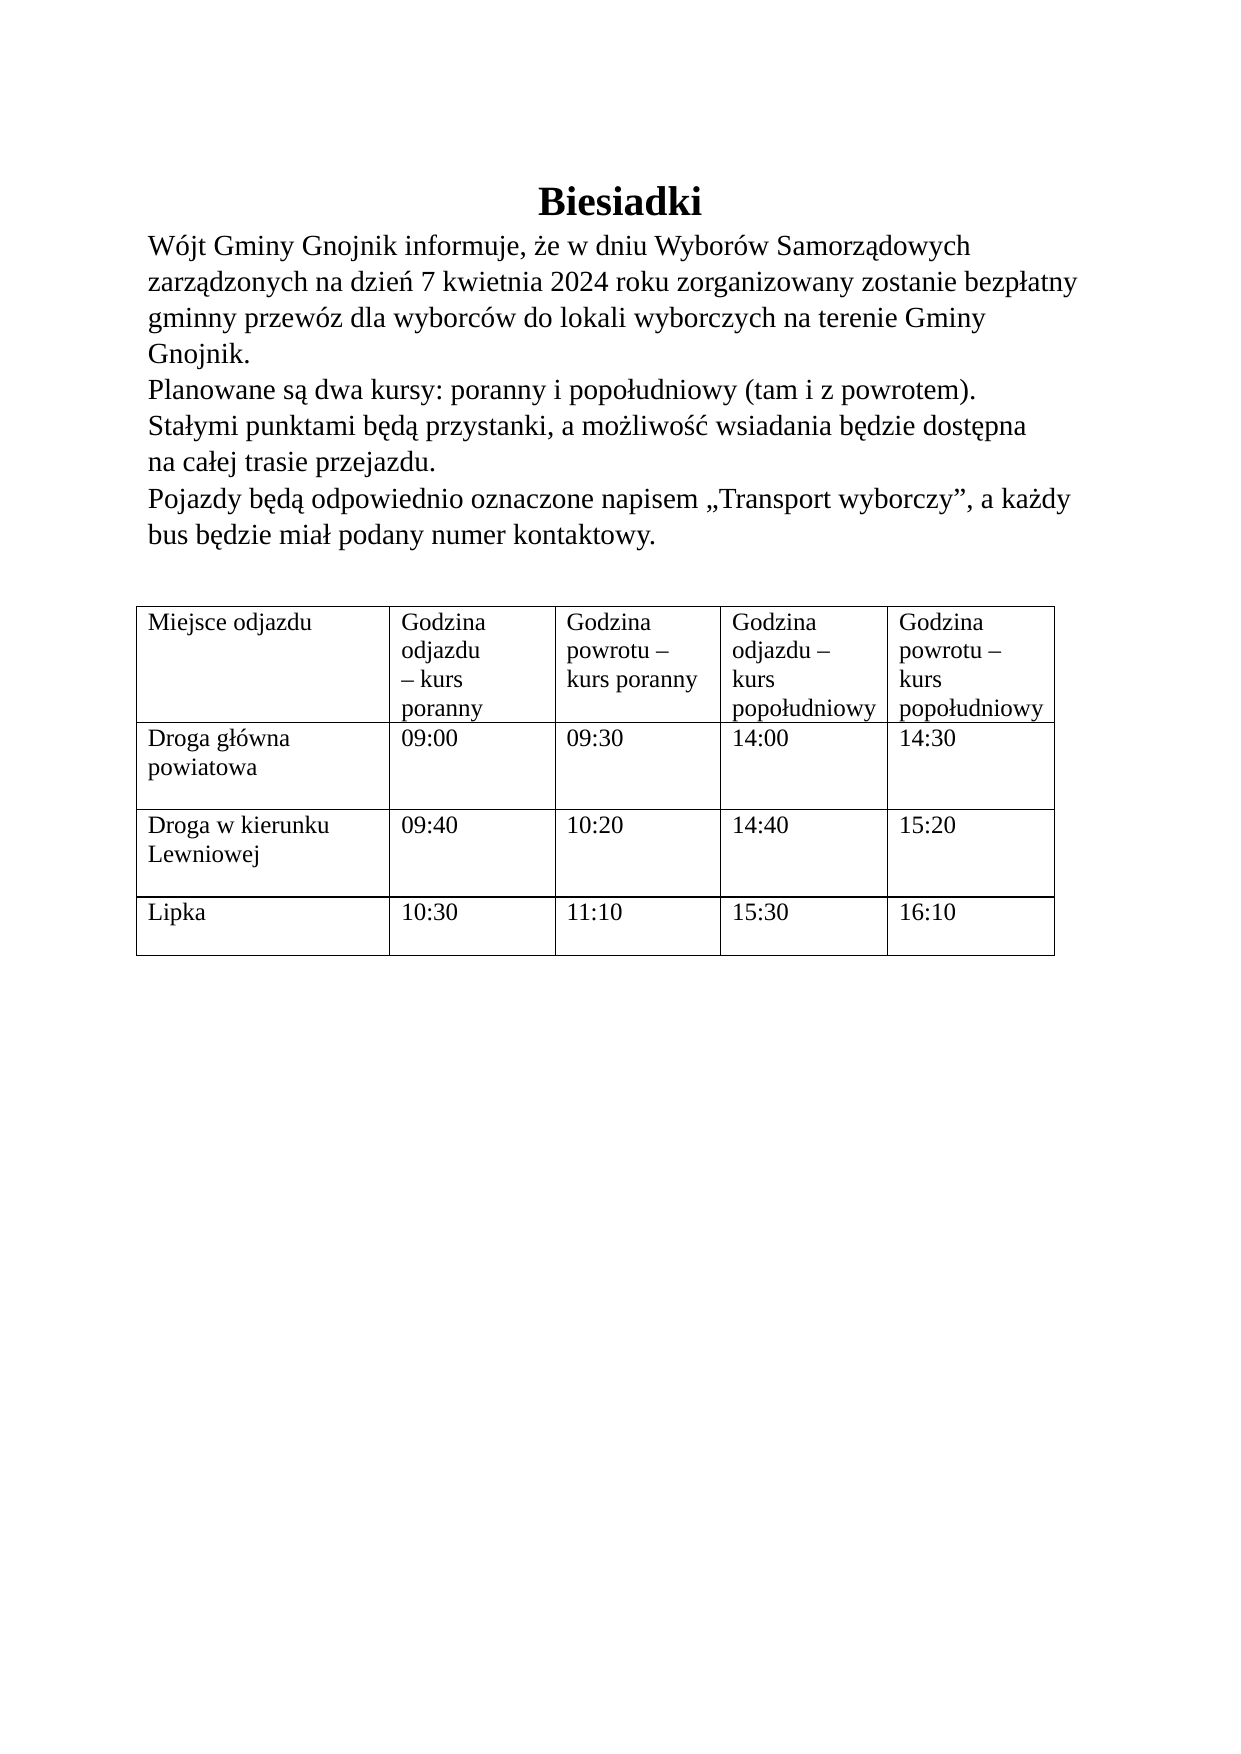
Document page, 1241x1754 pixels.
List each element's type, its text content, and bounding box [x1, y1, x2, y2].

table_cell 14:00 [721, 723, 887, 809]
text Pojazdy będą odpowiednio oznaczone napisem „Transport wyborczy”, a każdy bus będzie miał podany numer kontaktowy. [148, 481, 1093, 550]
text Biesiadki [148, 176, 1093, 224]
table_cell 11:10 [556, 898, 720, 955]
table_header Godzina powrotu – kurs popołudniowy [888, 607, 1054, 722]
table_cell Droga główna powiatowa [137, 723, 389, 809]
table_cell 15:20 [888, 810, 1054, 896]
table_cell Droga w kierunku Lewniowej [137, 810, 389, 896]
table_cell 14:30 [888, 723, 1054, 809]
table_cell 10:30 [390, 898, 555, 955]
table_cell 14:40 [721, 810, 887, 896]
table_header Godzina powrotu – kurs poranny [556, 607, 720, 722]
table_cell 16:10 [888, 898, 1054, 955]
text Stałymi punktami będą przystanki, a możliwość wsiadania będzie dostępna na całej trasie przejazdu. [148, 408, 1093, 478]
table_cell 10:20 [556, 810, 720, 896]
table_cell 09:40 [390, 810, 555, 896]
table_cell Lipka [137, 898, 389, 955]
table_header Miejsce odjazdu [137, 607, 389, 722]
table_header Godzina odjazdu – kurs poranny [390, 607, 555, 722]
text Wójt Gminy Gnojnik informuje, że w dniu Wyborów Samorządowych zarządzonych na dzień 7 kwietnia 2024 roku zorganizowany zostanie bezpłatny gminny przewóz dla wyborców do lokali wyborczych na terenie Gminy Gnojnik. Planowane są dwa kursy: poranny i popołudniowy (tam i z powrotem). [148, 228, 1093, 406]
table_cell 09:00 [390, 723, 555, 809]
table_cell 09:30 [556, 723, 720, 809]
table_cell 15:30 [721, 898, 887, 955]
table_header Godzina odjazdu – kurs popołudniowy [721, 607, 887, 722]
